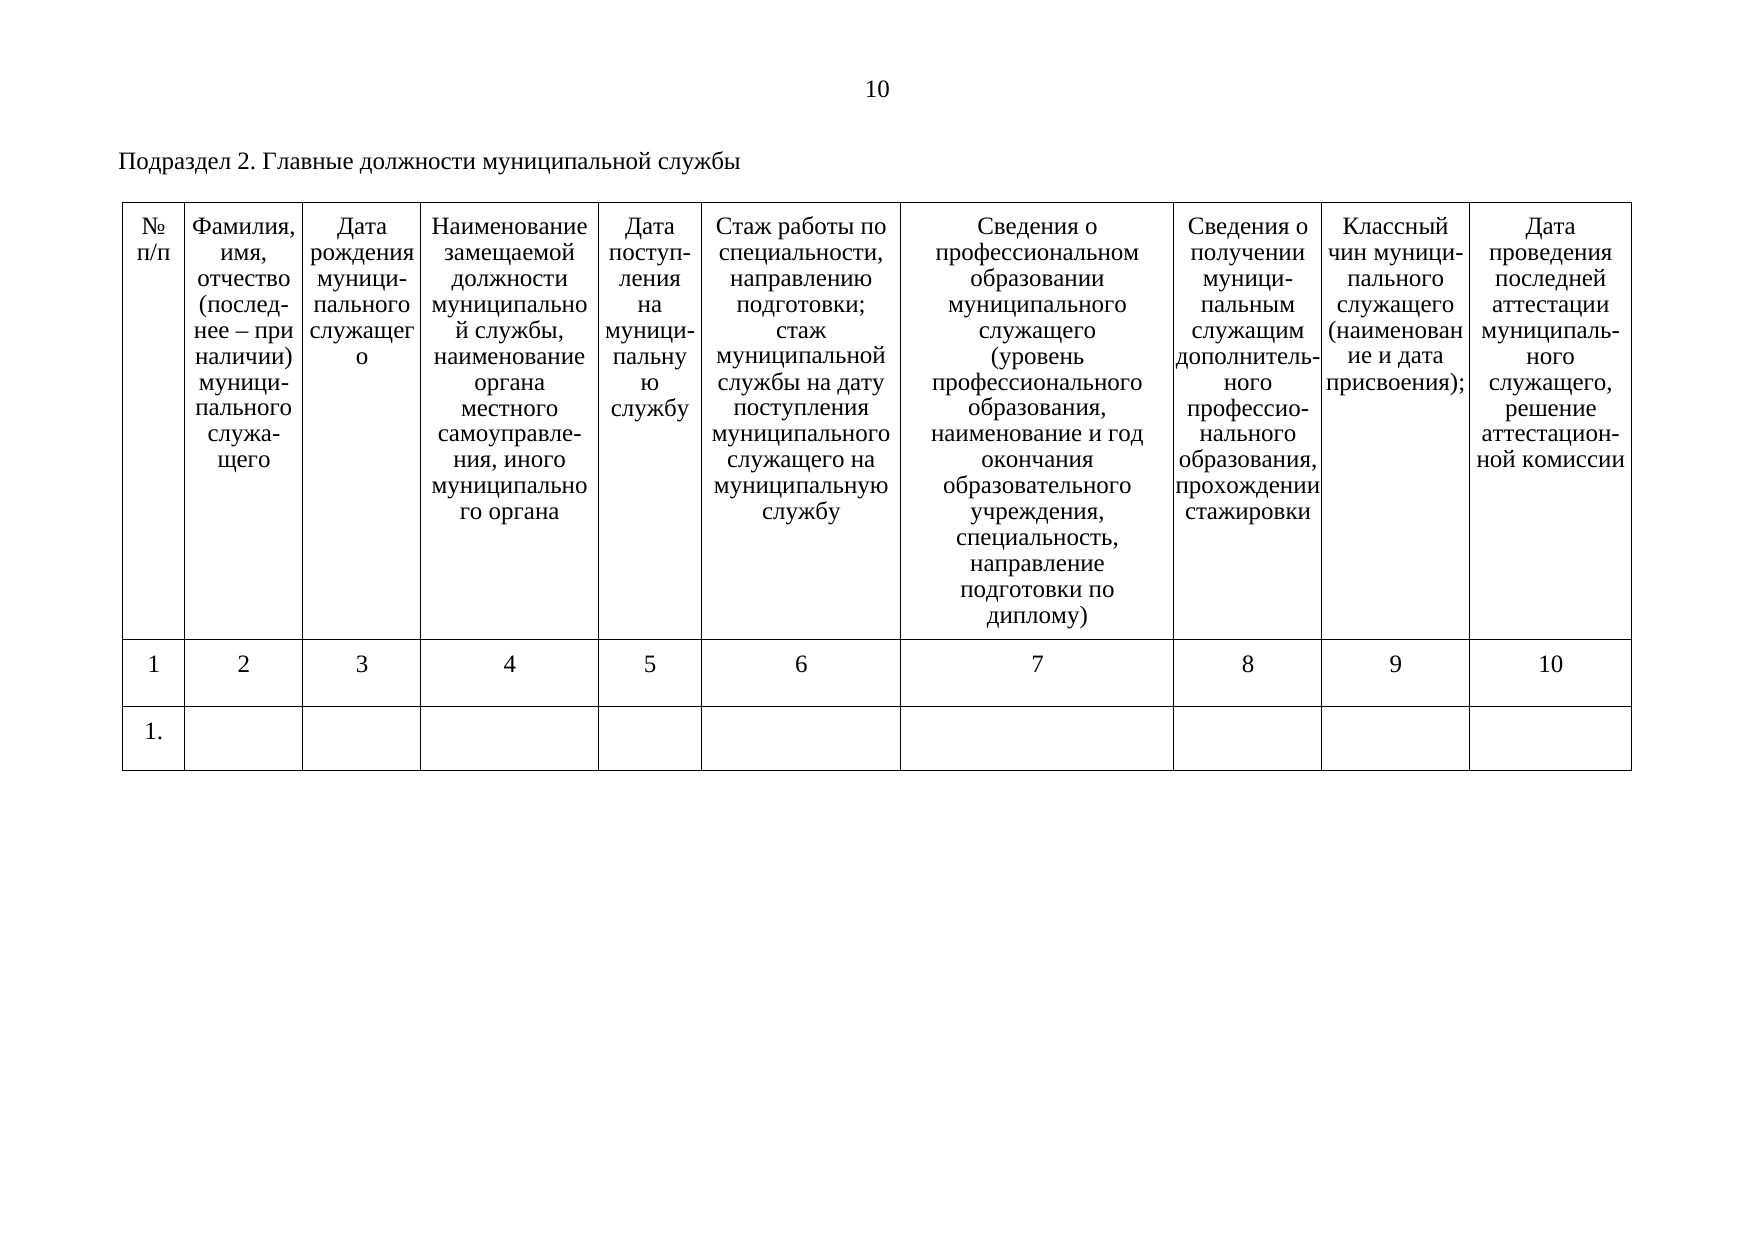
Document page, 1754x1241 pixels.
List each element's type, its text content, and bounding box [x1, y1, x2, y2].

table_cell 7 [901, 640, 1173, 706]
table_cell 1. [123, 707, 184, 769]
table_header Дата поступления на муниципальную службу [599, 203, 701, 639]
table_header Сведения о профессиональном образовании муниципального служащего (уровень профессионального образования, наименование и год окончания образовательного учреждения, специальность, направление подготовки по диплому) [901, 203, 1173, 639]
table_cell 10 [1470, 640, 1631, 706]
table_header Классный чин муниципального служащего (наименование и дата присвоения); [1322, 203, 1469, 639]
table_cell [303, 707, 420, 769]
table_cell 2 [185, 640, 302, 706]
table_cell 8 [1174, 640, 1321, 706]
table_cell 3 [303, 640, 420, 706]
table_header Фамилия, имя, отчество (последнее – при наличии) муниципального служащего [185, 203, 302, 639]
table_header Стаж работы по специальности, направлению подготовки; стаж муниципальной службы на дату поступления муниципального служащего на муниципальную службу [702, 203, 900, 639]
table_cell [702, 707, 900, 769]
table_cell 5 [599, 640, 701, 706]
table_header Сведения о получении муниципальным служащим дополнительного профессионального образования, прохождении стажировки [1174, 203, 1321, 639]
table_cell 1 [123, 640, 184, 706]
table_cell [1174, 707, 1321, 769]
table_cell [599, 707, 701, 769]
table_header № п/п [123, 203, 184, 639]
table_header Дата рождения муниципального служащего [303, 203, 420, 639]
table_cell [185, 707, 302, 769]
table_cell [1322, 707, 1469, 769]
table_header Наименование замещаемой должности муниципальной службы, наименование органа местного самоуправления, иного муниципального органа [421, 203, 598, 639]
text Подраздел 2. Главные должности муниципальной службы [118, 148, 1636, 175]
table_cell [901, 707, 1173, 769]
table_cell 9 [1322, 640, 1469, 706]
table_cell [1470, 707, 1631, 769]
table_cell [421, 707, 598, 769]
table_cell 6 [702, 640, 900, 706]
table_cell 4 [421, 640, 598, 706]
table_header Дата проведения последней аттестации муниципального служащего, решение аттестационной комиссии [1470, 203, 1631, 639]
